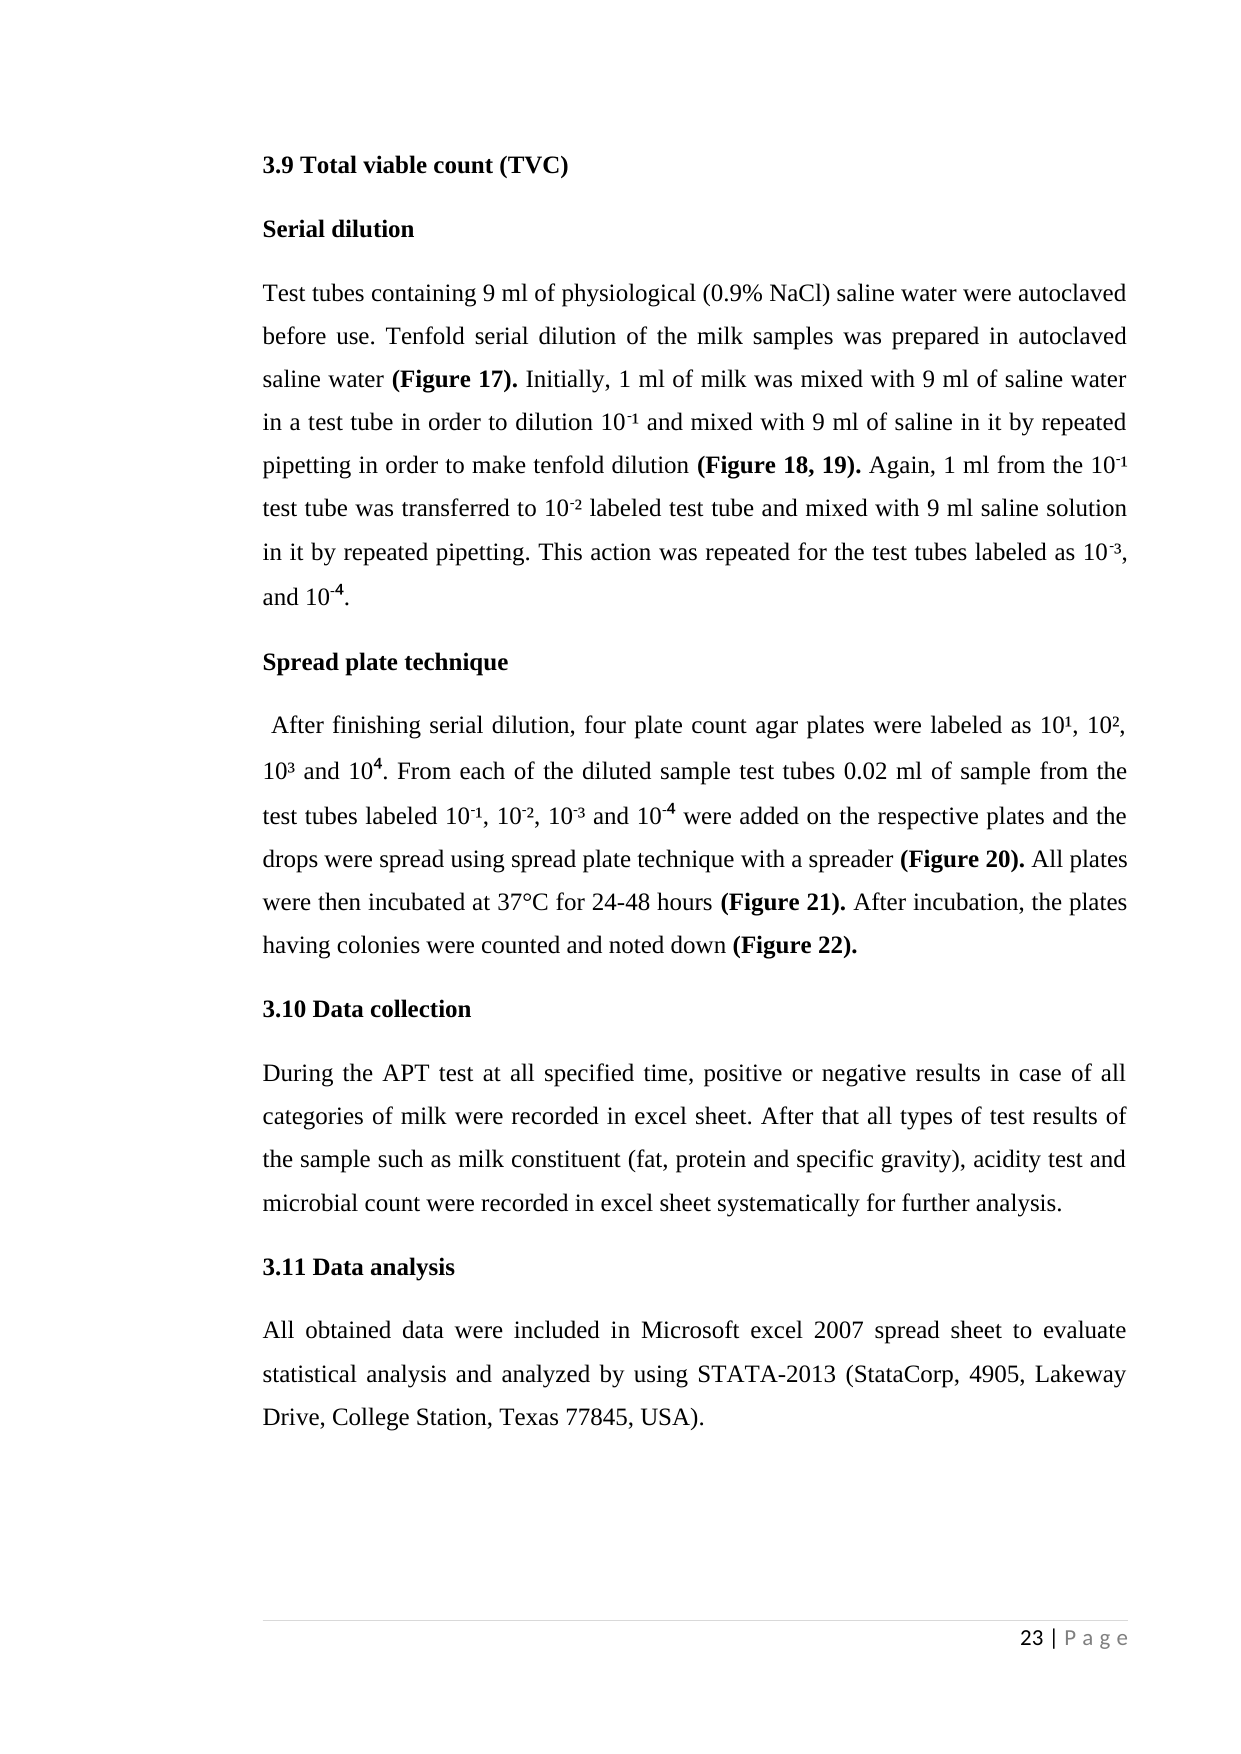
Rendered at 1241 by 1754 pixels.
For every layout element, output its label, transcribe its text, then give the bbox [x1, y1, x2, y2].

text 3.9 Total viable count (TVC) [262, 150, 1128, 179]
text Serial dilution [262, 214, 1128, 243]
text 3.10 Data collection [262, 994, 1128, 1023]
text After finishing serial dilution, four plate count agar plates were labeled as 10¹, 10², 10³ and 10⁴. From each of the diluted sample test tubes 0.02 ml of sample from the test tubes labeled 10-¹, 10-², 10-³ and 10-⁴ were added on the respective plates and the drops were spread using spread plate technique with a spreader (Figure 20). All plates were then incubated at 37°C for 24-48 hours (Figure 21). After incubation, the plates having colonies were counted and noted down (Figure 22). [262, 711, 1128, 959]
text All obtained data were included in Microsoft excel 2007 spread sheet to evaluate statistical analysis and analyzed by using STATA-2013 (StataCorp, 4905, Lakeway Drive, College Station, Texas 77845, USA). [262, 1316, 1128, 1431]
text Spread plate technique [262, 647, 1128, 675]
text During the APT test at all specified time, positive or negative results in case of all categories of milk were recorded in excel sheet. After that all types of test results of the sample such as milk constituent (fat, protein and specific gravity), acidity test and microbial count were recorded in excel sheet systematically for further analysis. [262, 1058, 1128, 1216]
text Test tubes containing 9 ml of physiological (0.9% NaCl) saline water were autoclaved before use. Tenfold serial dilution of the milk samples was prepared in autoclaved saline water (Figure 17). Initially, 1 ml of milk was mixed with 9 ml of saline water in a test tube in order to dilution 10-¹ and mixed with 9 ml of saline in it by repeated pipetting in order to make tenfold dilution (Figure 18, 19). Again, 1 ml from the 10-¹ test tube was transferred to 10-² labeled test tube and mixed with 9 ml saline solution in it by repeated pipetting. This action was repeated for the test tubes labeled as 10-³, and 10-⁴. [262, 278, 1128, 611]
text 3.11 Data analysis [262, 1252, 1128, 1280]
